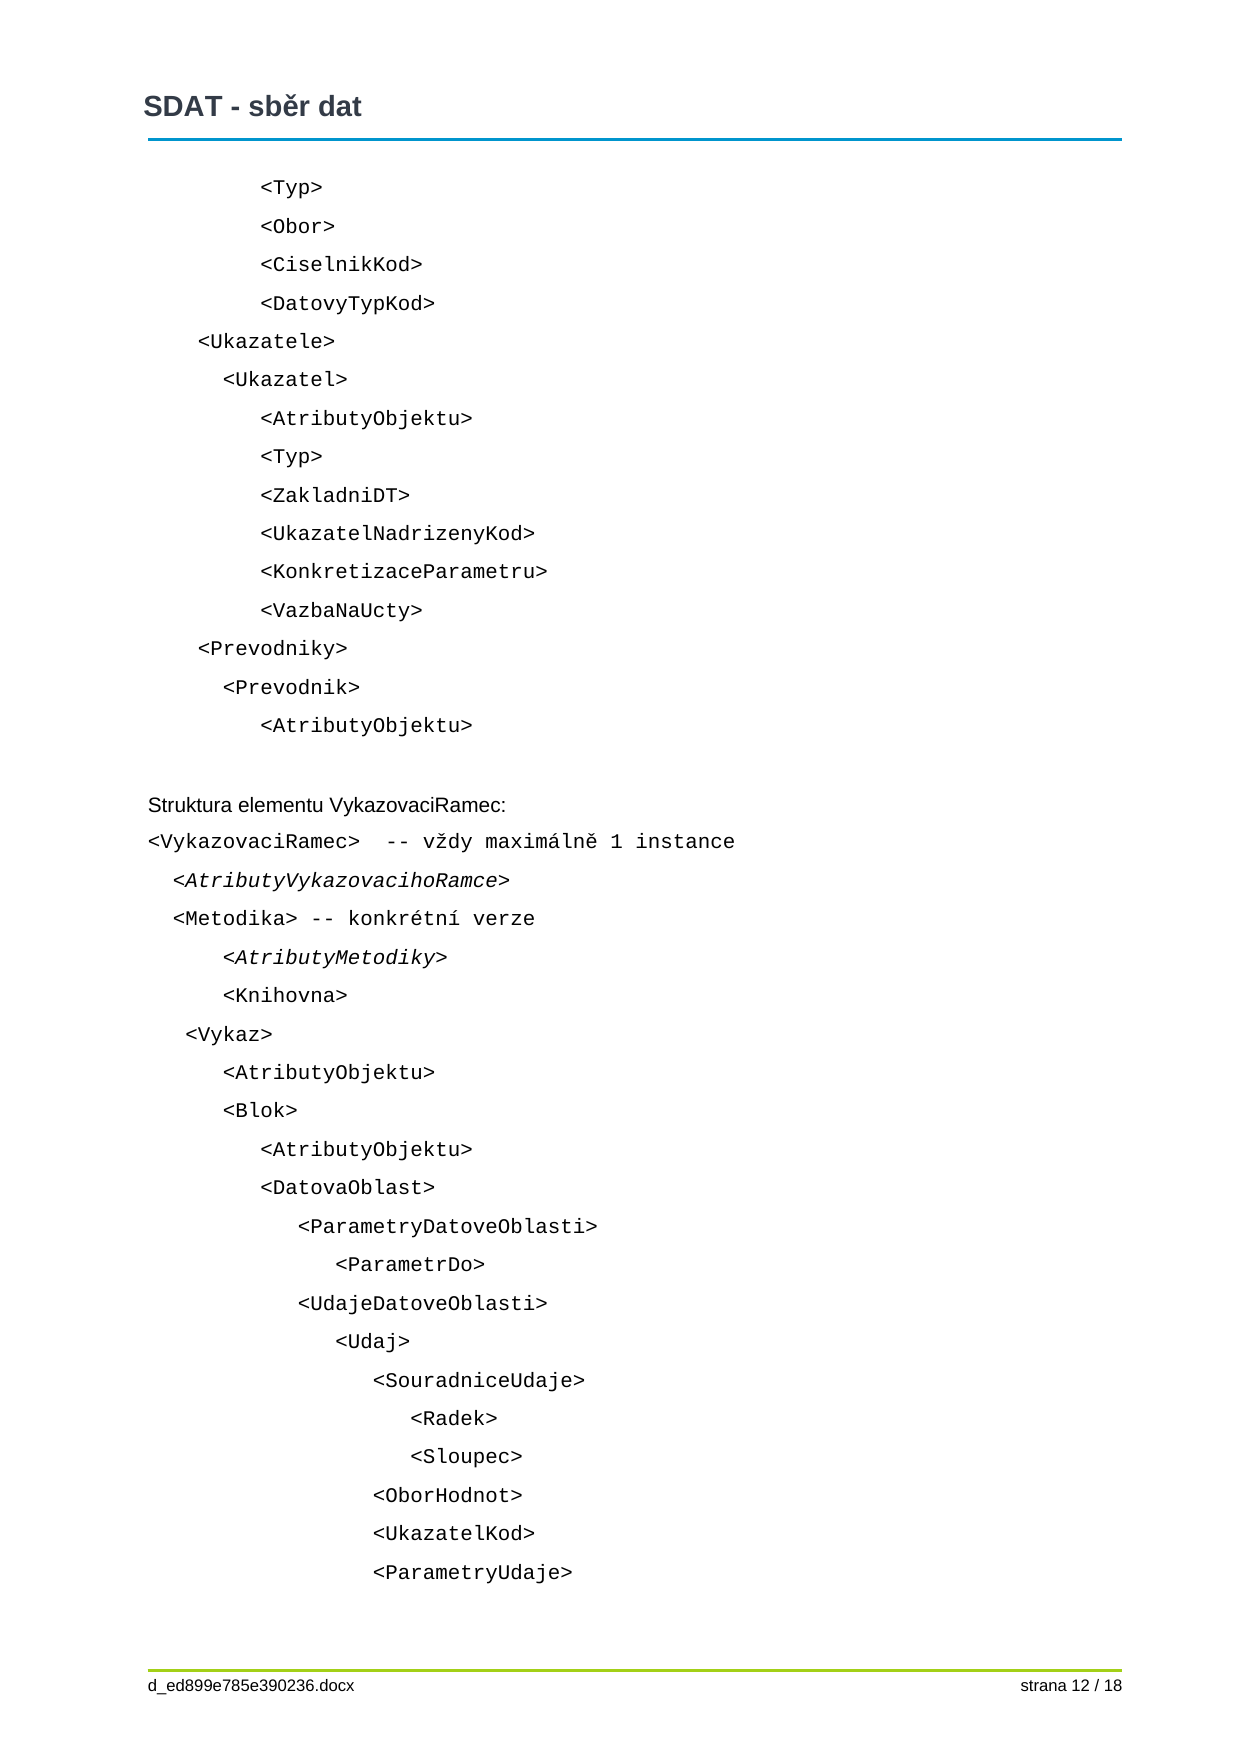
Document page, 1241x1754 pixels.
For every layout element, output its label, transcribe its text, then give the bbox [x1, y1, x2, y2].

text <Vykaz> [148, 1024, 1122, 1047]
text <Obor> [148, 216, 1122, 239]
text <Prevodnik> [148, 677, 1122, 701]
text <Prevodniky> [148, 638, 1122, 662]
text <Metodika> -- konkrétní verze [148, 908, 1122, 932]
text <DatovyTypKod> [148, 292, 1122, 316]
text <AtributyObjektu> [148, 715, 1122, 739]
text <ParametryDatoveOblasti> [148, 1216, 1122, 1239]
text <Sloupec> [148, 1446, 1122, 1470]
text <OborHodnot> [148, 1485, 1122, 1508]
text Struktura elementu VykazovaciRamec: [148, 793, 1122, 817]
text <Knihovna> [148, 985, 1122, 1009]
text <Ukazatel> [148, 369, 1122, 393]
text <VykazovaciRamec> -- vždy maximálně 1 instance [148, 831, 1122, 855]
text <ZakladniDT> [148, 485, 1122, 508]
text <Radek> [148, 1408, 1122, 1432]
text <Typ> [148, 177, 1122, 201]
text <AtributyObjektu> [148, 408, 1122, 431]
text <ParametrDo> [148, 1254, 1122, 1278]
text <UkazatelKod> [148, 1523, 1122, 1547]
text <Udaj> [148, 1331, 1122, 1355]
text <UdajeDatoveOblasti> [148, 1293, 1122, 1316]
text <AtributyVykazovacihoRamce> [148, 870, 1122, 893]
text <UkazatelNadrizenyKod> [148, 523, 1122, 547]
text <KonkretizaceParametru> [148, 562, 1122, 585]
text <DatovaOblast> [148, 1177, 1122, 1201]
text <Blok> [148, 1101, 1122, 1124]
text <AtributyObjektu> [148, 1062, 1122, 1086]
text <AtributyMetodiky> [148, 947, 1122, 970]
text <AtributyObjektu> [148, 1139, 1122, 1163]
text <Ukazatele> [148, 331, 1122, 354]
text <VazbaNaUcty> [148, 600, 1122, 624]
text <Typ> [148, 446, 1122, 470]
text <SouradniceUdaje> [148, 1369, 1122, 1393]
text <ParametryUdaje> [148, 1562, 1122, 1585]
text <CiselnikKod> [148, 254, 1122, 278]
